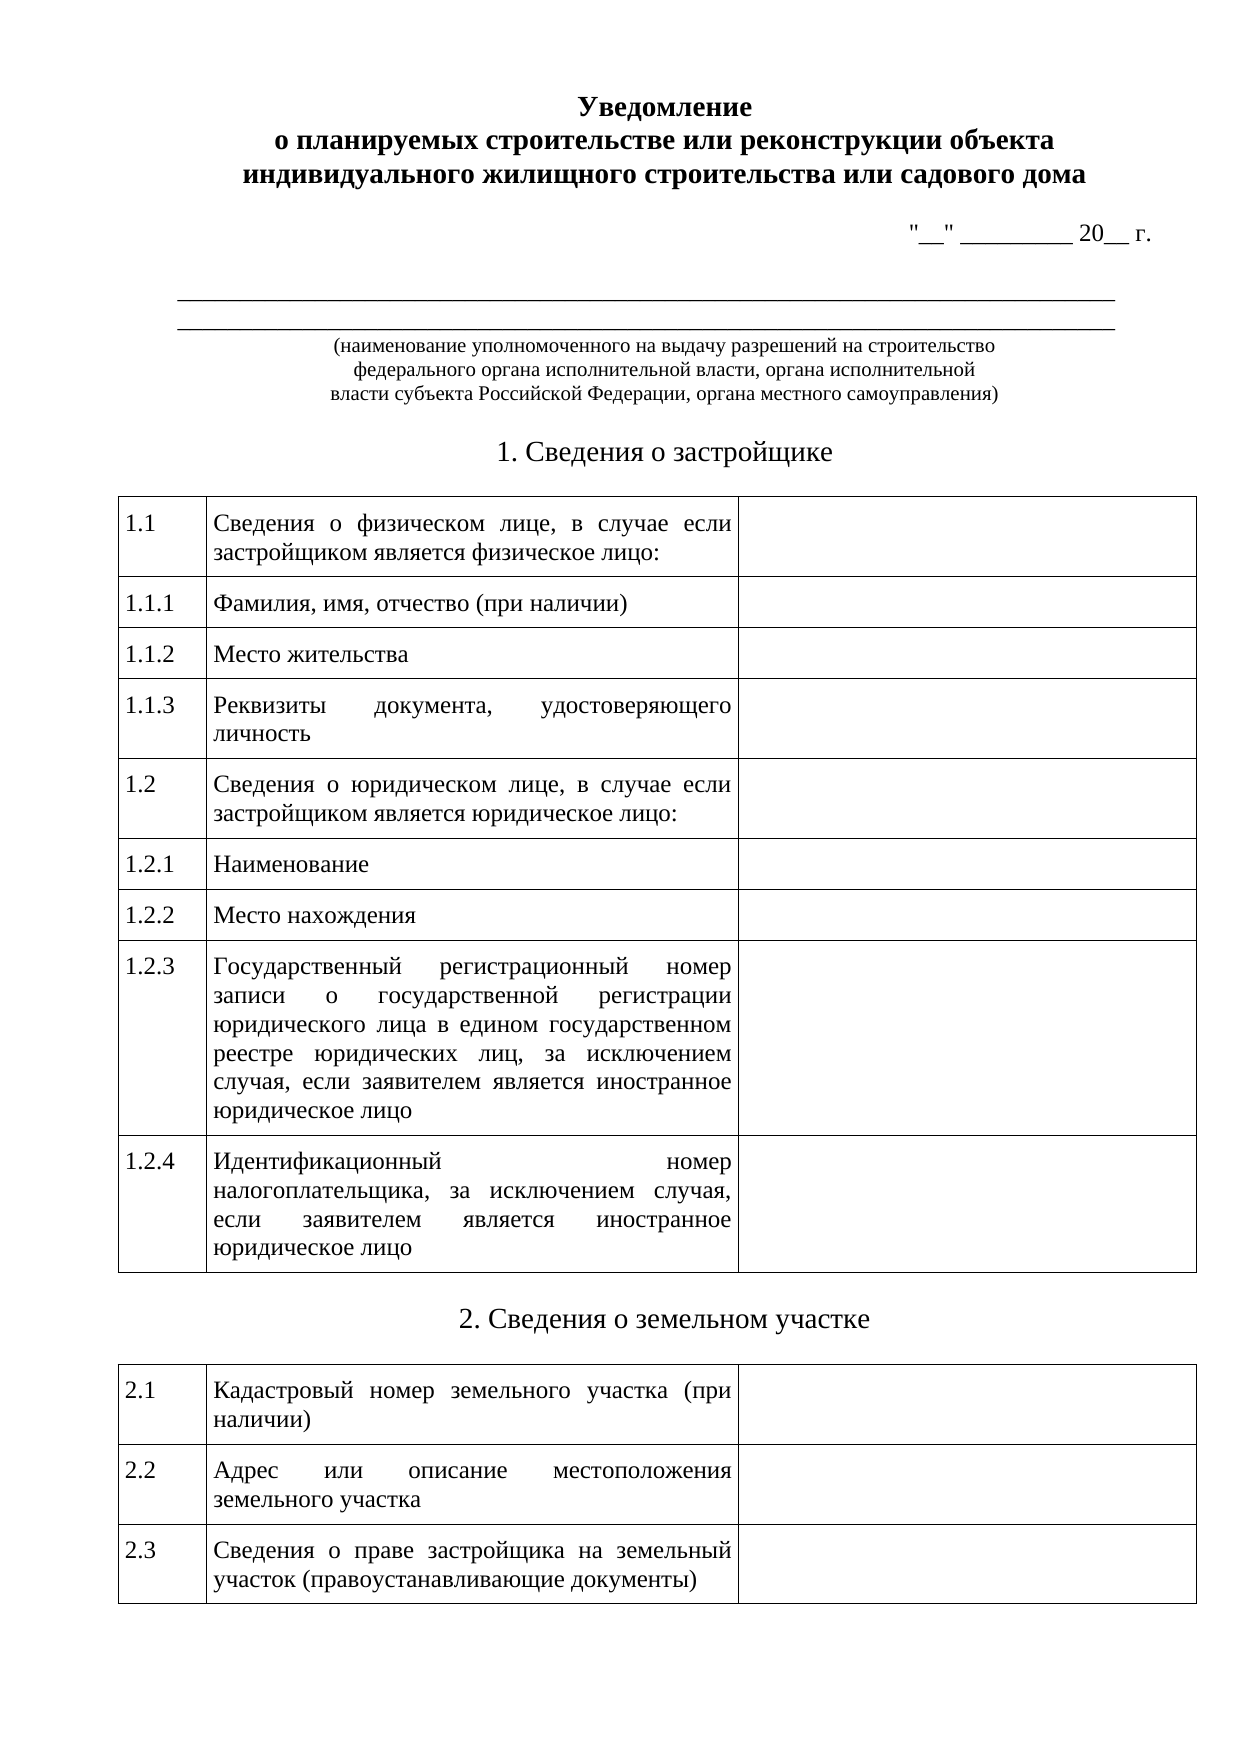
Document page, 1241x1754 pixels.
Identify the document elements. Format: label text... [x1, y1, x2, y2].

table_cell Адрес или описание местоположения земельного участка [207, 1445, 738, 1523]
table_header [739, 497, 1196, 576]
table_cell [739, 1136, 1196, 1272]
table_cell 1.1.3 [119, 679, 206, 758]
text ___________________________________________________________________________ [177, 276, 1152, 304]
table_cell [739, 1525, 1196, 1603]
table_cell Фамилия, имя, отчество (при наличии) [207, 577, 738, 627]
text 1. Сведения о застройщике [177, 434, 1152, 467]
table_cell Идентификационный номер налогоплательщика, за исключением случая, если заявителем является иностранное юридическое лицо [207, 1136, 738, 1272]
text ___________________________________________________________________________ [177, 304, 1152, 333]
table_cell 1.1.1 [119, 577, 206, 627]
table_cell [739, 628, 1196, 678]
text "__" _________ 20__ г. [177, 218, 1152, 247]
table_cell 1.2.4 [119, 1136, 206, 1272]
text (наименование уполномоченного на выдачу разрешений на строительство [177, 333, 1152, 357]
text 2. Сведения о земельном участке [177, 1302, 1152, 1335]
table_header 1.1 [119, 497, 206, 576]
text индивидуального жилищного строительства или садового дома [177, 156, 1152, 189]
table_header Сведения о физическом лице, в случае если застройщиком является физическое лицо: [207, 497, 738, 576]
table_cell Наименование [207, 839, 738, 889]
table_cell [739, 577, 1196, 627]
table_cell Сведения о праве застройщика на земельный участок (правоустанавливающие документы) [207, 1525, 738, 1603]
text Уведомление [177, 89, 1152, 122]
table_cell 1.2 [119, 759, 206, 838]
table_cell Место жительства [207, 628, 738, 678]
table_cell Государственный регистрационный номер записи о государственной регистрации юридического лица в едином государственном реестре юридических лиц, за исключением случая, если заявителем является иностранное юридическое лицо [207, 941, 738, 1134]
table_cell [739, 759, 1196, 838]
table_cell 1.1.2 [119, 628, 206, 678]
text власти субъекта Российской Федерации, органа местного самоуправления) [177, 381, 1152, 405]
table_cell [739, 679, 1196, 758]
table_cell 1.2.2 [119, 890, 206, 940]
table_cell 1.2.3 [119, 941, 206, 1134]
table_cell [739, 839, 1196, 889]
table_cell Реквизиты документа, удостоверяющего личность [207, 679, 738, 758]
table_cell [739, 890, 1196, 940]
table_header [739, 1365, 1196, 1444]
table_cell Сведения о юридическом лице, в случае если застройщиком является юридическое лицо: [207, 759, 738, 838]
table_cell Место нахождения [207, 890, 738, 940]
text о планируемых строительстве или реконструкции объекта [177, 122, 1152, 156]
table_cell [739, 941, 1196, 1134]
table_cell 1.2.1 [119, 839, 206, 889]
table_cell 2.3 [119, 1525, 206, 1603]
text федерального органа исполнительной власти, органа исполнительной [177, 357, 1152, 381]
table_header Кадастровый номер земельного участка (при наличии) [207, 1365, 738, 1444]
table_cell [739, 1445, 1196, 1523]
table_cell 2.2 [119, 1445, 206, 1523]
table_header 2.1 [119, 1365, 206, 1444]
